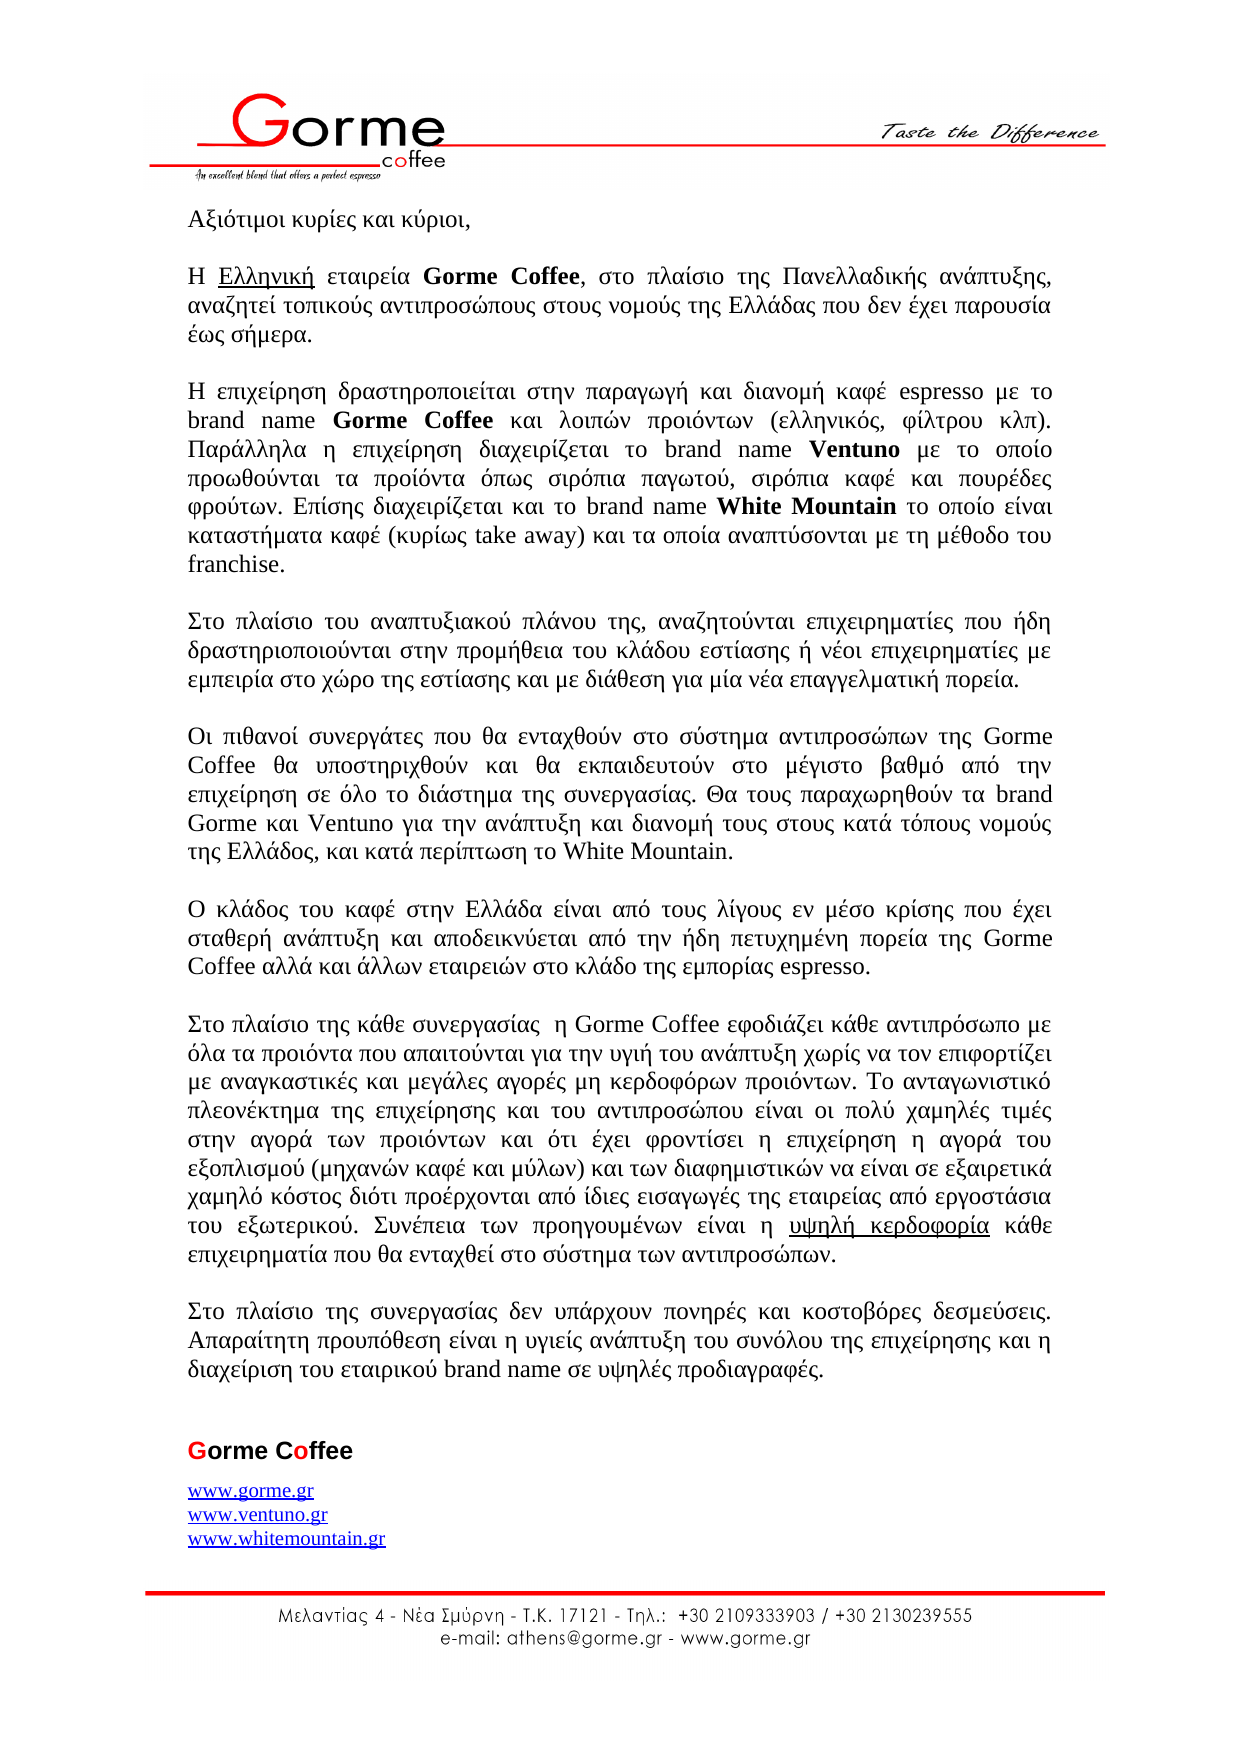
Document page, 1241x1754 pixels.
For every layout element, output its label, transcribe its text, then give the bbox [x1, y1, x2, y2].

text www.whitemountain.gr [187, 1526, 1053, 1550]
text www.gorme.gr [187, 1478, 1053, 1502]
text Αξιότιμοι κυρίες και κύριοι, [187, 204, 1053, 233]
text Στο πλαίσιο του αναπτυξιακού πλάνου της, αναζητούνται επιχειρηματίες που ήδη δραστηριοποιούνται στην προμήθεια του κλάδου εστίασης ή νέοι επιχειρηματίες με εμπειρία στο χώρο της εστίασης και με διάθεση για μία νέα επαγγελματική πορεία. [187, 606, 1053, 693]
text Gorme Coffee [187, 1436, 1103, 1465]
picture [143, 73, 1111, 190]
text H Ελληνική εταιρεία Gorme Coffee, στο πλαίσιο της Πανελλαδικής ανάπτυξης, αναζητεί τοπικούς αντιπροσώπους στους νομούς της Ελλάδας που δεν έχει παρουσία έως σήμερα. [187, 261, 1053, 348]
text Στο πλαίσιο της συνεργασίας δεν υπάρχουν πονηρές και κοστοβόρες δεσμεύσεις. Απαραίτητη προυπόθεση είναι η υγιείς ανάπτυξη του συνόλου της επιχείρησης και η διαχείριση του εταιρικού brand name σε υψηλές προδιαγραφές. [187, 1296, 1053, 1383]
text Ο κλάδος του καφέ στην Ελλάδα είναι από τους λίγους εν μέσο κρίσης που έχει σταθερή ανάπτυξη και αποδεικνύεται από την ήδη πετυχημένη πορεία της Gorme Coffee αλλά και άλλων εταιρειών στο κλάδο της εμπορίας espresso. [187, 894, 1053, 980]
text Στο πλαίσιο της κάθε συνεργασίας η Gorme Coffee εφοδιάζει κάθε αντιπρόσωπο με όλα τα προιόντα που απαιτούνται για την υγιή του ανάπτυξη χωρίς να τον επιφορτίζει με αναγκαστικές και μεγάλες αγορές μη κερδοφόρων προιόντων. Το ανταγωνιστικό πλεονέκτημα της επιχείρησης και του αντιπροσώπου είναι οι πολύ χαμηλές τιμές στην αγορά των προιόντων και ότι έχει φροντίσει η επιχείρηση η αγορά του εξοπλισμού (μηχανών καφέ και μύλων) και των διαφημιστικών να είναι σε εξαιρετικά χαμηλό κόστος διότι προέρχονται από ίδιες εισαγωγές της εταιρείας από εργοστάσια του εξωτερικού. Συνέπεια των προηγουμένων είναι η υψηλή κερδοφορία κάθε επιχειρηματία που θα ενταχθεί στο σύστημα των αντιπροσώπων. [187, 1009, 1053, 1268]
text www.ventuno.gr [187, 1502, 1053, 1526]
text Η επιχείρηση δραστηροποιείται στην παραγωγή και διανομή καφέ espresso με το brand name Gorme Coffee και λοιπών προιόντων (ελληνικός, φίλτρου κλπ). Παράλληλα η επιχείρηση διαχειρίζεται το brand name Ventuno με το οποίο προωθούνται τα προίόντα όπως σιρόπια παγωτού, σιρόπια καφέ και πουρέδες φρούτων. Επίσης διαχειρίζεται και το brand name White Mountain το οποίο είναι καταστήματα καφέ (κυρίως take away) και τα οποία αναπτύσονται με τη μέθοδο του franchise. [187, 376, 1053, 578]
picture [143, 1580, 1111, 1681]
text Οι πιθανοί συνεργάτες που θα ενταχθούν στο σύστημα αντιπροσώπων της Gorme Coffee θα υποστηριχθούν και θα εκπαιδευτούν στο μέγιστο βαθμό από την επιχείρηση σε όλο το διάστημα της συνεργασίας. Θα τους παραχωρηθούν τα brand Gorme και Ventuno για την ανάπτυξη και διανομή τους στους κατά τόπους νομούς της Ελλάδος, και κατά περίπτωση το White Mountain. [187, 721, 1053, 865]
